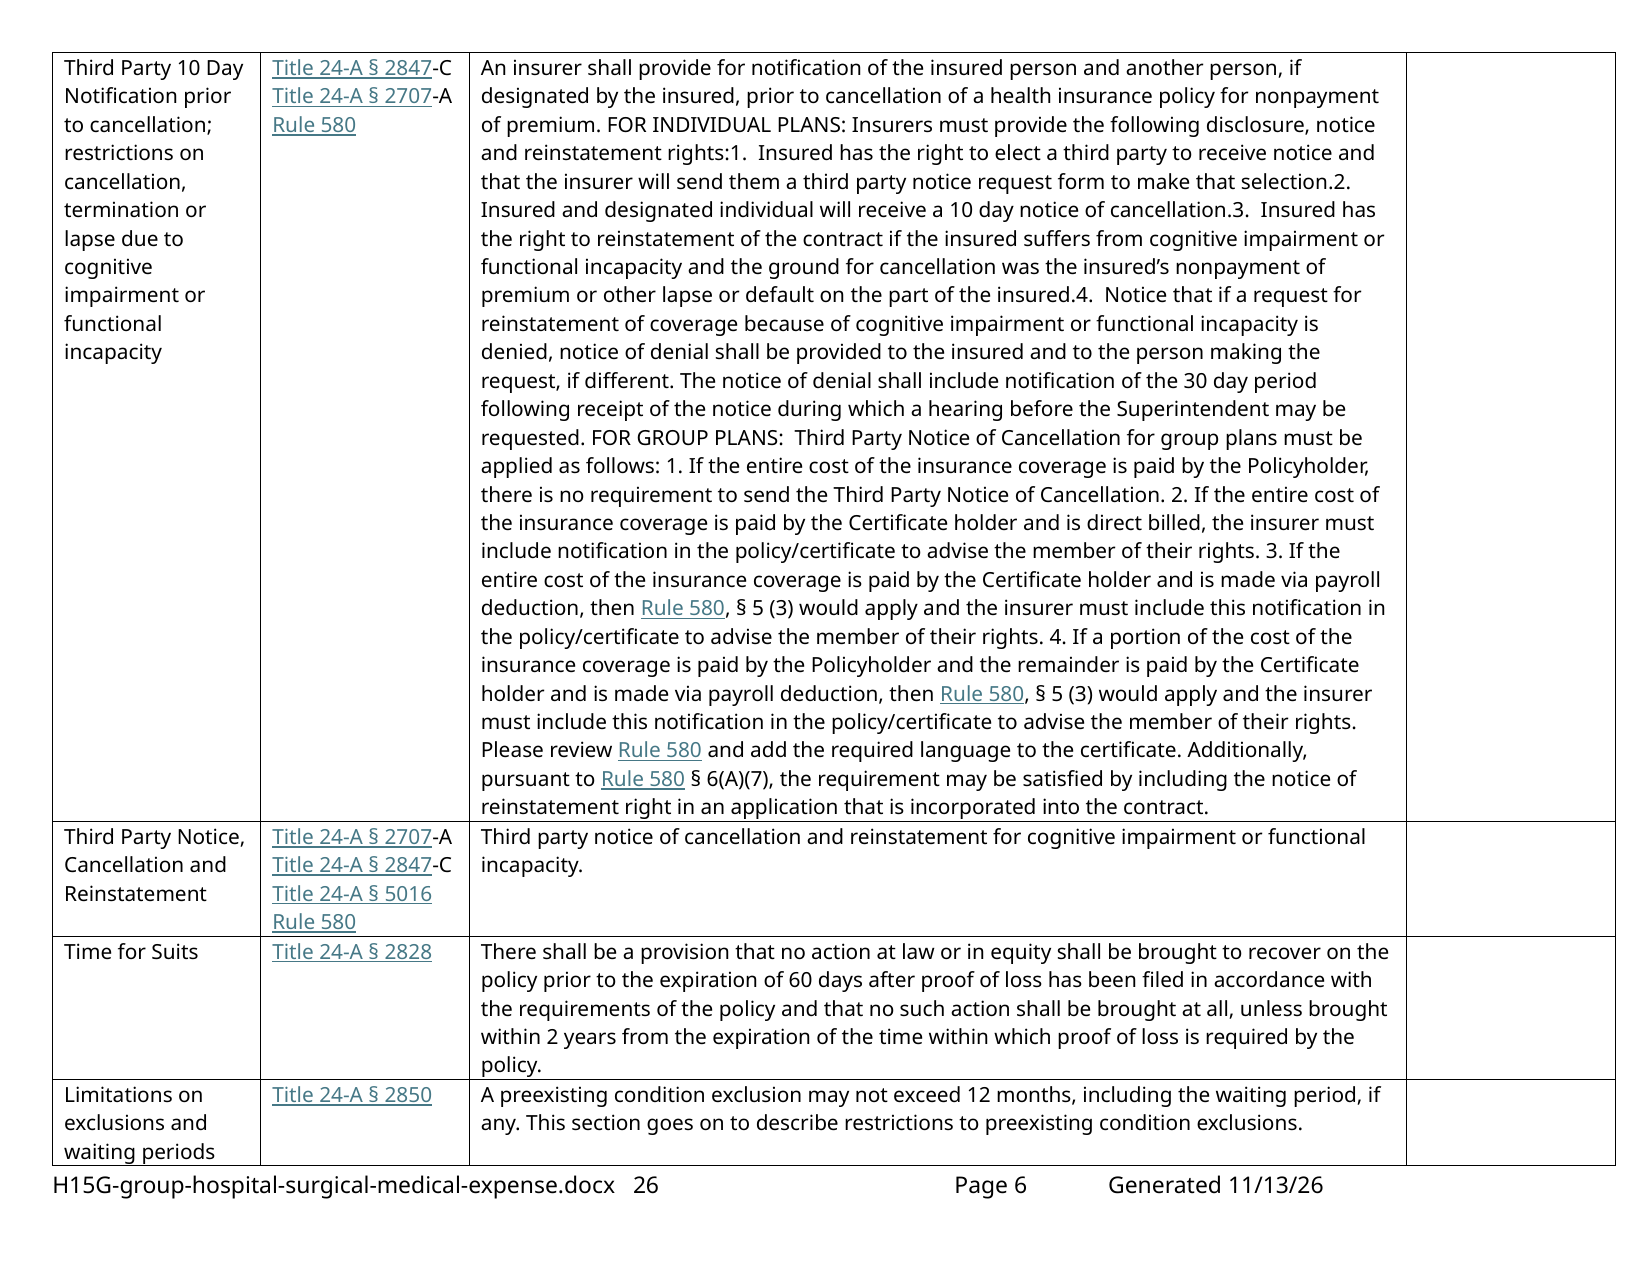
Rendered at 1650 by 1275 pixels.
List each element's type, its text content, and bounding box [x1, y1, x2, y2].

table_cell A preexisting condition exclusion may not exceed 12 months, including the waiting period, if any. This section goes on to describe restrictions to preexisting condition exclusions. [470, 1080, 1406, 1165]
table_cell An insurer shall provide for notification of the insured person and another person, if designated by the insured, prior to cancellation of a health insurance policy for nonpayment of premium. FOR INDIVIDUAL PLANS: Insurers must provide the following disclosure, notice and reinstatement rights:1. Insured has the right to elect a third party to receive notice and that the insurer will send them a third party notice request form to make that selection.2. Insured and designated individual will receive a 10 day notice of cancellation.3. Insured has the right to reinstatement of the contract if the insured suffers from cognitive impairment or functional incapacity and the ground for cancellation was the insured’s nonpayment of premium or other lapse or default on the part of the insured.4. Notice that if a request for reinstatement of coverage because of cognitive impairment or functional incapacity is denied, notice of denial shall be provided to the insured and to the person making the request, if different. The notice of denial shall include notification of the 30 day period following receipt of the notice during which a hearing before the Superintendent may be requested. FOR GROUP PLANS: Third Party Notice of Cancellation for group plans must be applied as follows: 1. If the entire cost of the insurance coverage is paid by the Policyholder, there is no requirement to send the Third Party Notice of Cancellation. 2. If the entire cost of the insurance coverage is paid by the Certificate holder and is direct billed, the insurer must include notification in the policy/certificate to advise the member of their rights. 3. If the entire cost of the insurance coverage is paid by the Certificate holder and is made via payroll deduction, then Rule 580, § 5 (3) would apply and the insurer must include this notification in the policy/certificate to advise the member of their rights. 4. If a portion of the cost of the insurance coverage is paid by the Policyholder and the remainder is paid by the Certificate holder and is made via payroll deduction, then Rule 580, § 5 (3) would apply and the insurer must include this notification in the policy/certificate to advise the member of their rights. Please review Rule 580 and add the required language to the certificate. Additionally, pursuant to Rule 580 § 6(A)(7), the requirement may be satisfied by including the notice of reinstatement right in an application that is incorporated into the contract. [470, 53, 1406, 821]
table_cell [1407, 53, 1615, 821]
table_cell Time for Suits [53, 937, 260, 1079]
table_cell [1407, 937, 1615, 1079]
table_cell Title 24-A § 2707-A Title 24-A § 2847-C Title 24-A § 5016 Rule 580 [261, 822, 469, 936]
table_cell Title 24-A § 2850 [261, 1080, 469, 1165]
table_cell Third Party Notice, Cancellation and Reinstatement [53, 822, 260, 936]
table_cell There shall be a provision that no action at law or in equity shall be brought to recover on the policy prior to the expiration of 60 days after proof of loss has been filed in accordance with the requirements of the policy and that no such action shall be brought at all, unless brought within 2 years from the expiration of the time within which proof of loss is required by the policy. [470, 937, 1406, 1079]
table_cell [1407, 822, 1615, 936]
table_cell [1407, 1080, 1615, 1165]
table_cell Title 24-A § 2828 [261, 937, 469, 1079]
table_cell Third Party 10 Day Notification prior to cancellation; restrictions on cancellation, termination or lapse due to cognitive impairment or functional incapacity [53, 53, 260, 821]
table_cell Third party notice of cancellation and reinstatement for cognitive impairment or functional incapacity. [470, 822, 1406, 936]
table_cell Limitations on exclusions and waiting periods [53, 1080, 260, 1165]
table_cell Title 24-A § 2847-C Title 24-A § 2707-A Rule 580 [261, 53, 469, 821]
